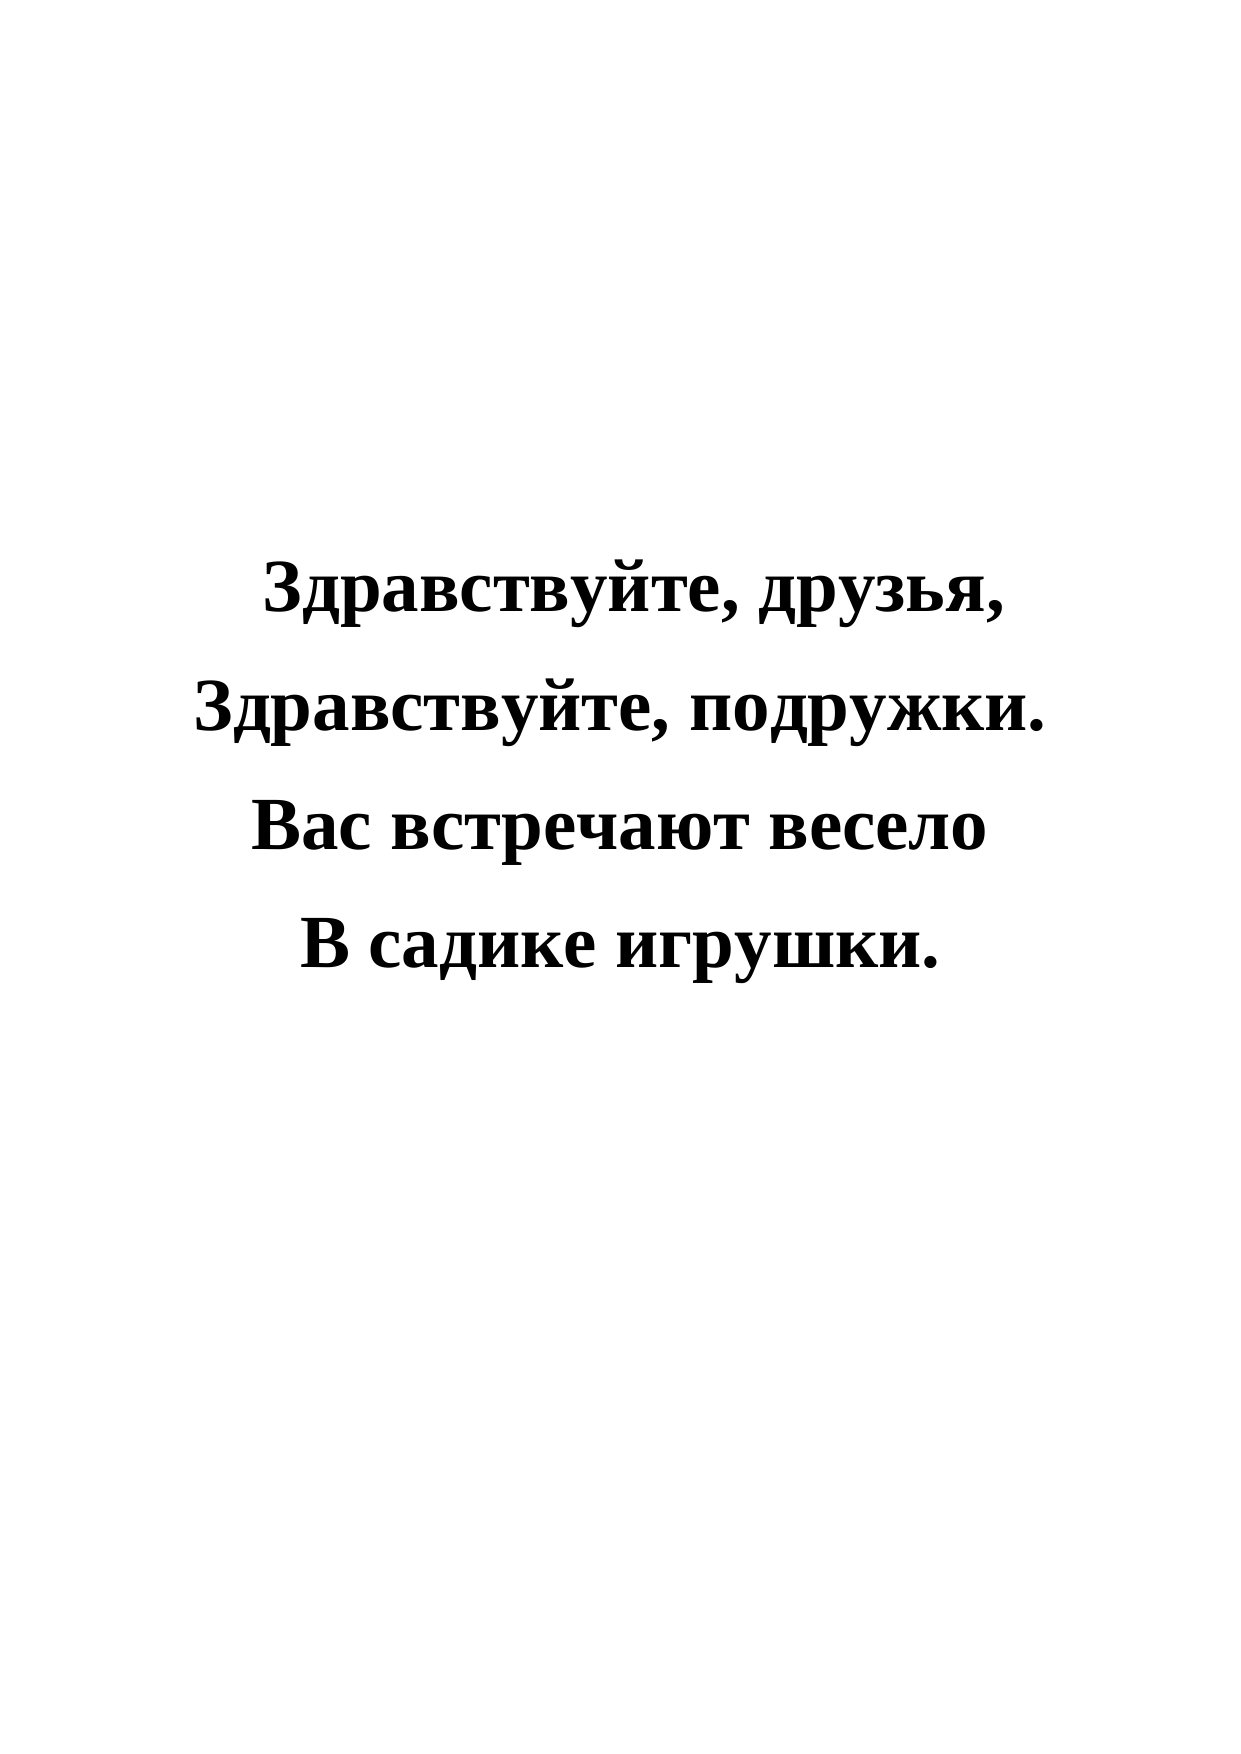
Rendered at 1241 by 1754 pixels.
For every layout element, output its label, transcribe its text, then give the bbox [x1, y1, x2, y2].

text Здравствуйте, друзья, [75, 541, 1165, 627]
text В садике игрушки. [75, 898, 1165, 984]
text Здравствуйте, подружки. [75, 660, 1165, 746]
text Вас встречают весело [75, 779, 1165, 865]
